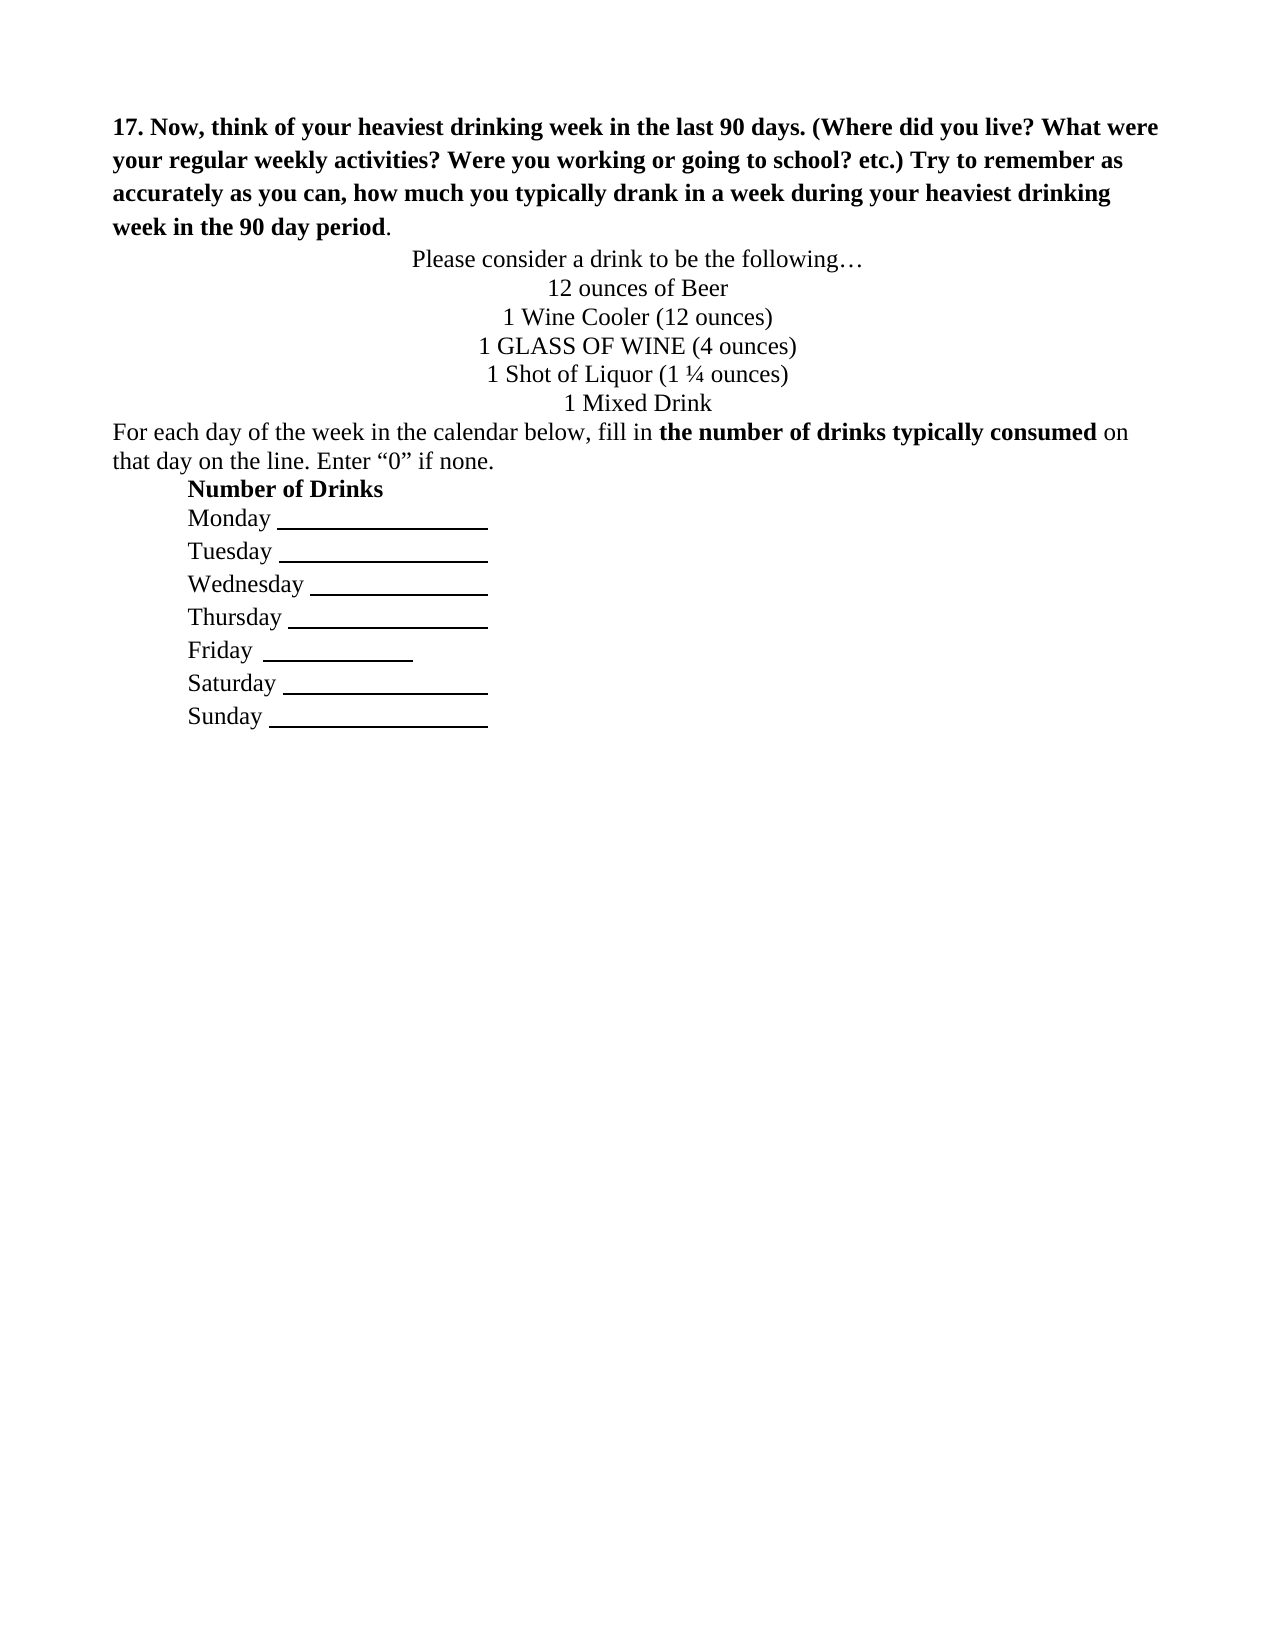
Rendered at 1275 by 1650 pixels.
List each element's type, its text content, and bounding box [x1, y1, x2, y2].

text 1 Shot of Liquor (1 ¼ ounces) [112, 359, 1162, 388]
text Wednesday [187, 569, 1162, 598]
text 1 Wine Cooler (12 ounces) [112, 302, 1162, 331]
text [112, 112, 1162, 240]
text For each day of the week in the calendar below, fill in the number of drinks typically consumed on that day on the line. Enter “0” if none. [112, 417, 1162, 474]
text Please consider a drink to be the following… [112, 244, 1162, 273]
text Saturday [187, 668, 1162, 697]
text 1 Mixed Drink [112, 388, 1162, 417]
text Friday [187, 635, 1162, 664]
text 1 GLASS OF WINE (4 ounces) [112, 331, 1162, 359]
text 12 ounces of Beer [112, 273, 1162, 302]
text Thursday [187, 602, 1162, 631]
text Number of Drinks [187, 474, 1162, 503]
text Sunday [187, 701, 1162, 730]
text Tuesday [187, 536, 1162, 565]
text Monday [187, 503, 1162, 532]
